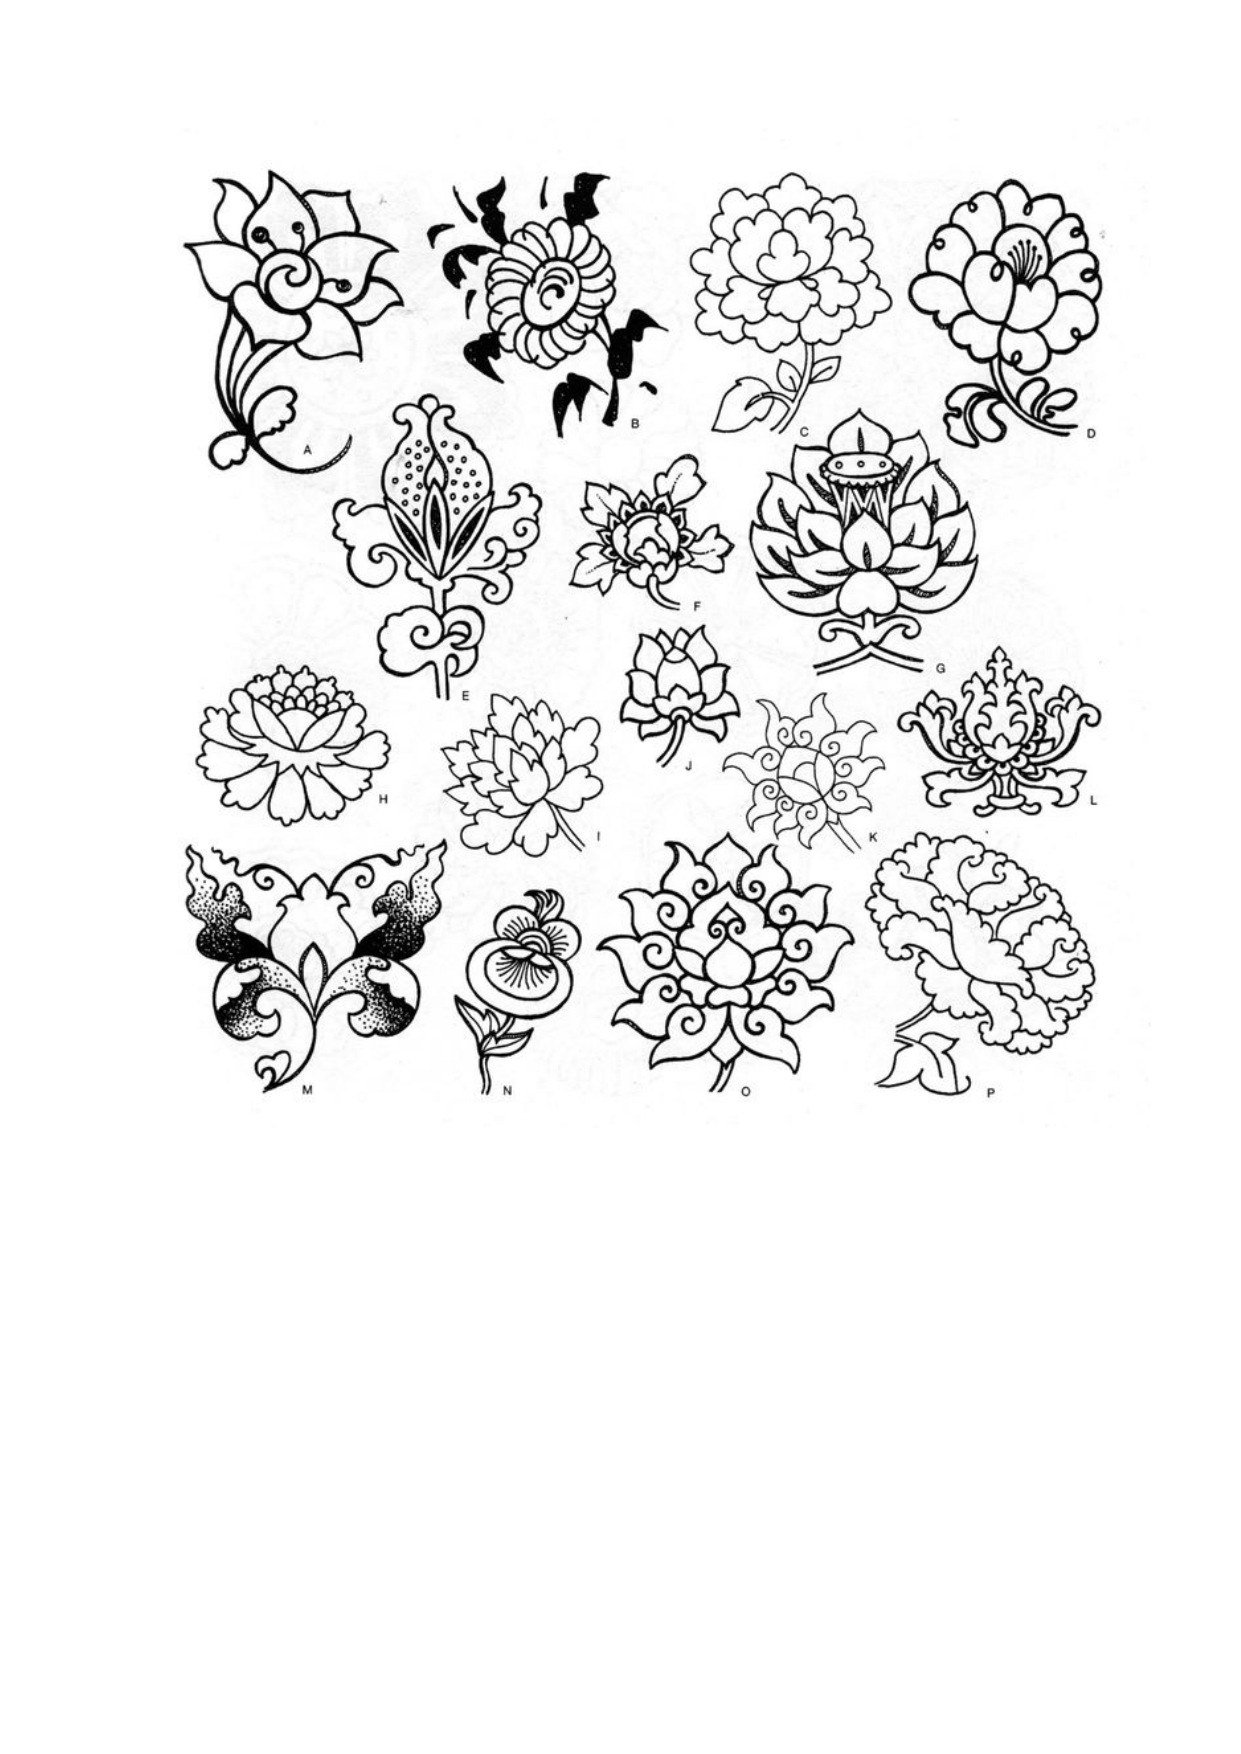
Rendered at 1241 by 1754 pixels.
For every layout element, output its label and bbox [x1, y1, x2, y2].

picture [177, 118, 1151, 1128]
